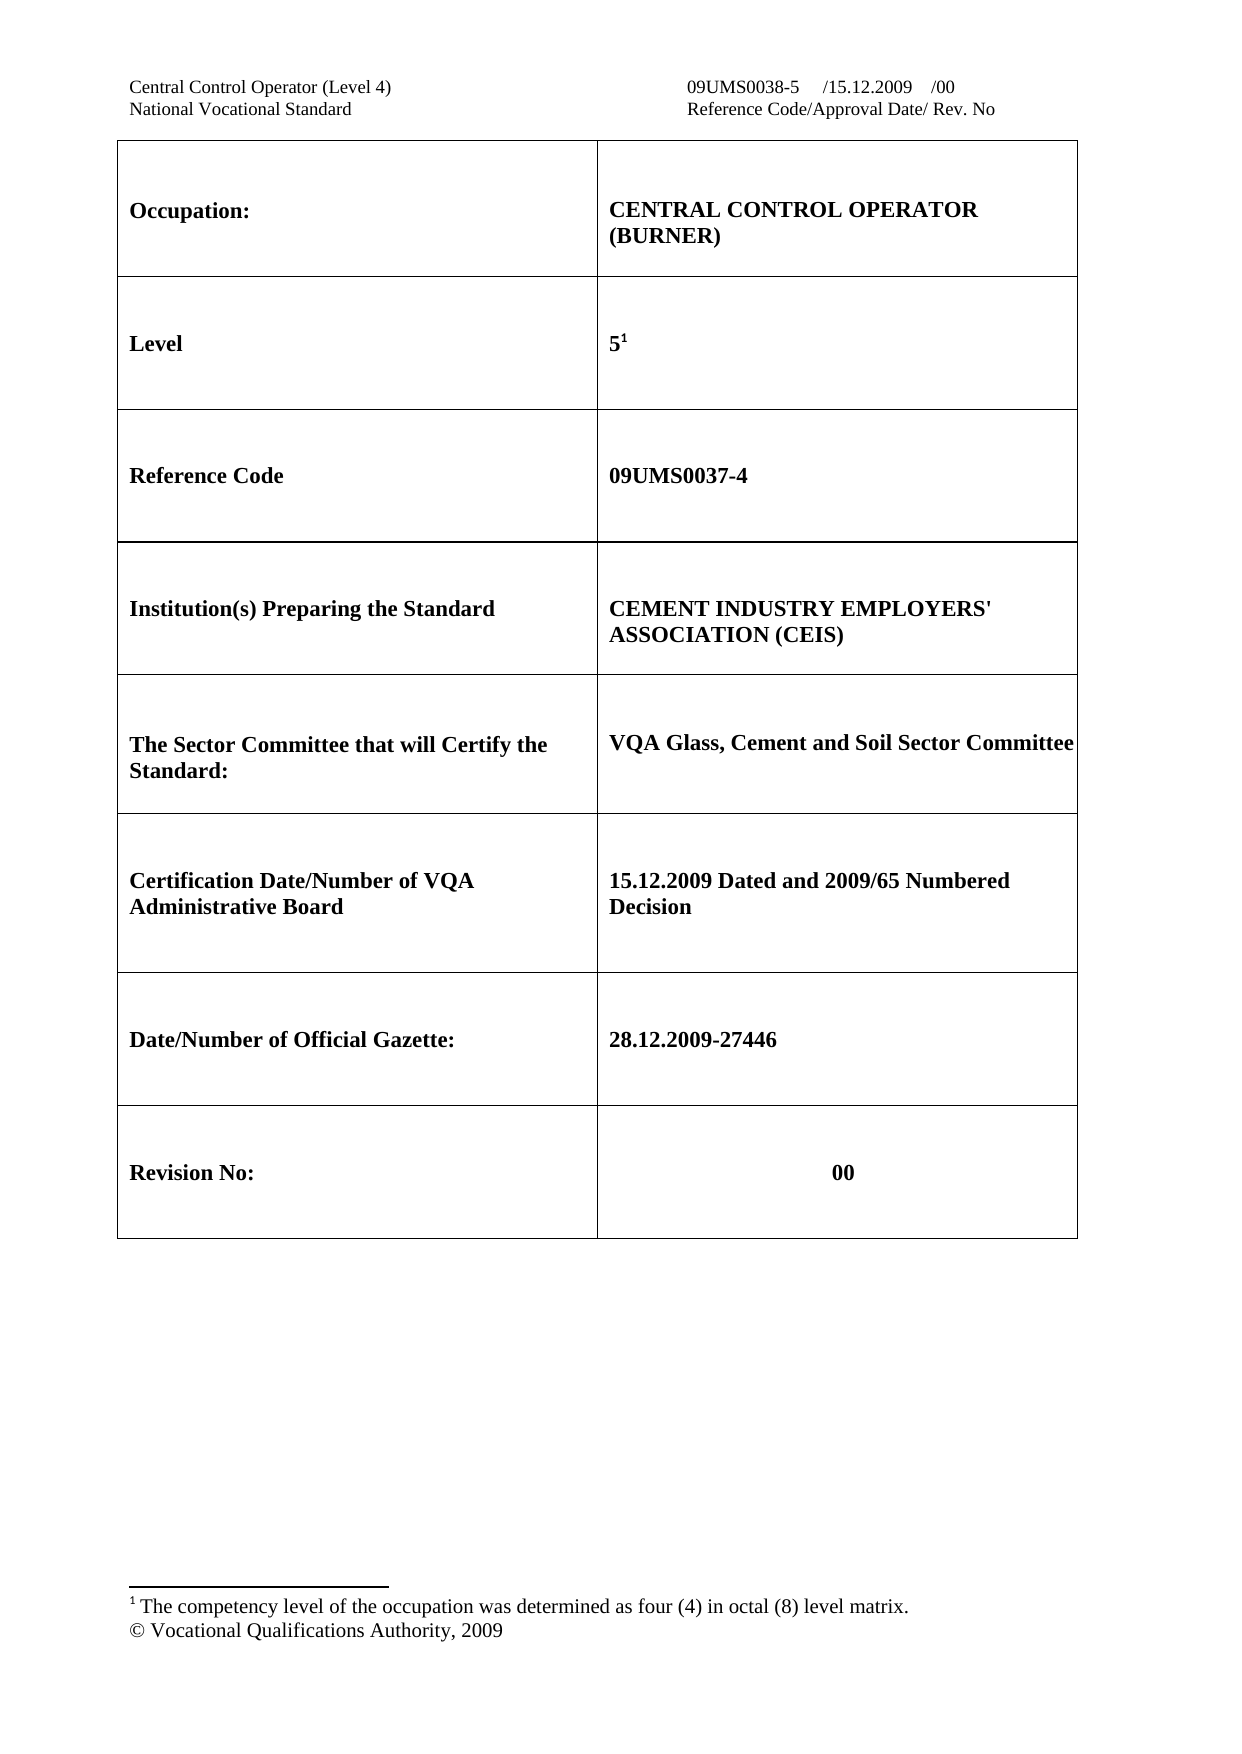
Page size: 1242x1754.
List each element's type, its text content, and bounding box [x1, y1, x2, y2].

table_cell 15.12.2009 Dated and 2009/65 Numbered Decision [598, 814, 1077, 972]
table_cell VQA Glass, Cement and Soil Sector Committee [598, 675, 1077, 813]
table_cell Institution(s) Preparing the Standard [118, 543, 597, 674]
table_cell Revision No: [118, 1106, 597, 1238]
table_cell Date/Number of Official Gazette: [118, 973, 597, 1105]
table_cell Level [118, 277, 597, 409]
table_cell 00 [598, 1106, 1077, 1238]
table_cell Reference Code [118, 410, 597, 541]
table_cell Certification Date/Number of VQA Administrative Board [118, 814, 597, 972]
table_header CENTRAL CONTROL OPERATOR (BURNER) [598, 141, 1077, 276]
table_cell 28.12.2009-27446 [598, 973, 1077, 1105]
table_cell 5 [598, 277, 1077, 409]
table_cell CEMENT INDUSTRY EMPLOYERS' ASSOCIATION (CEIS) [598, 543, 1077, 674]
table_cell 09UMS0037-4 [598, 410, 1077, 541]
table_header Occupation: [118, 141, 597, 276]
table_cell The Sector Committee that will Certify the Standard: [118, 675, 597, 813]
